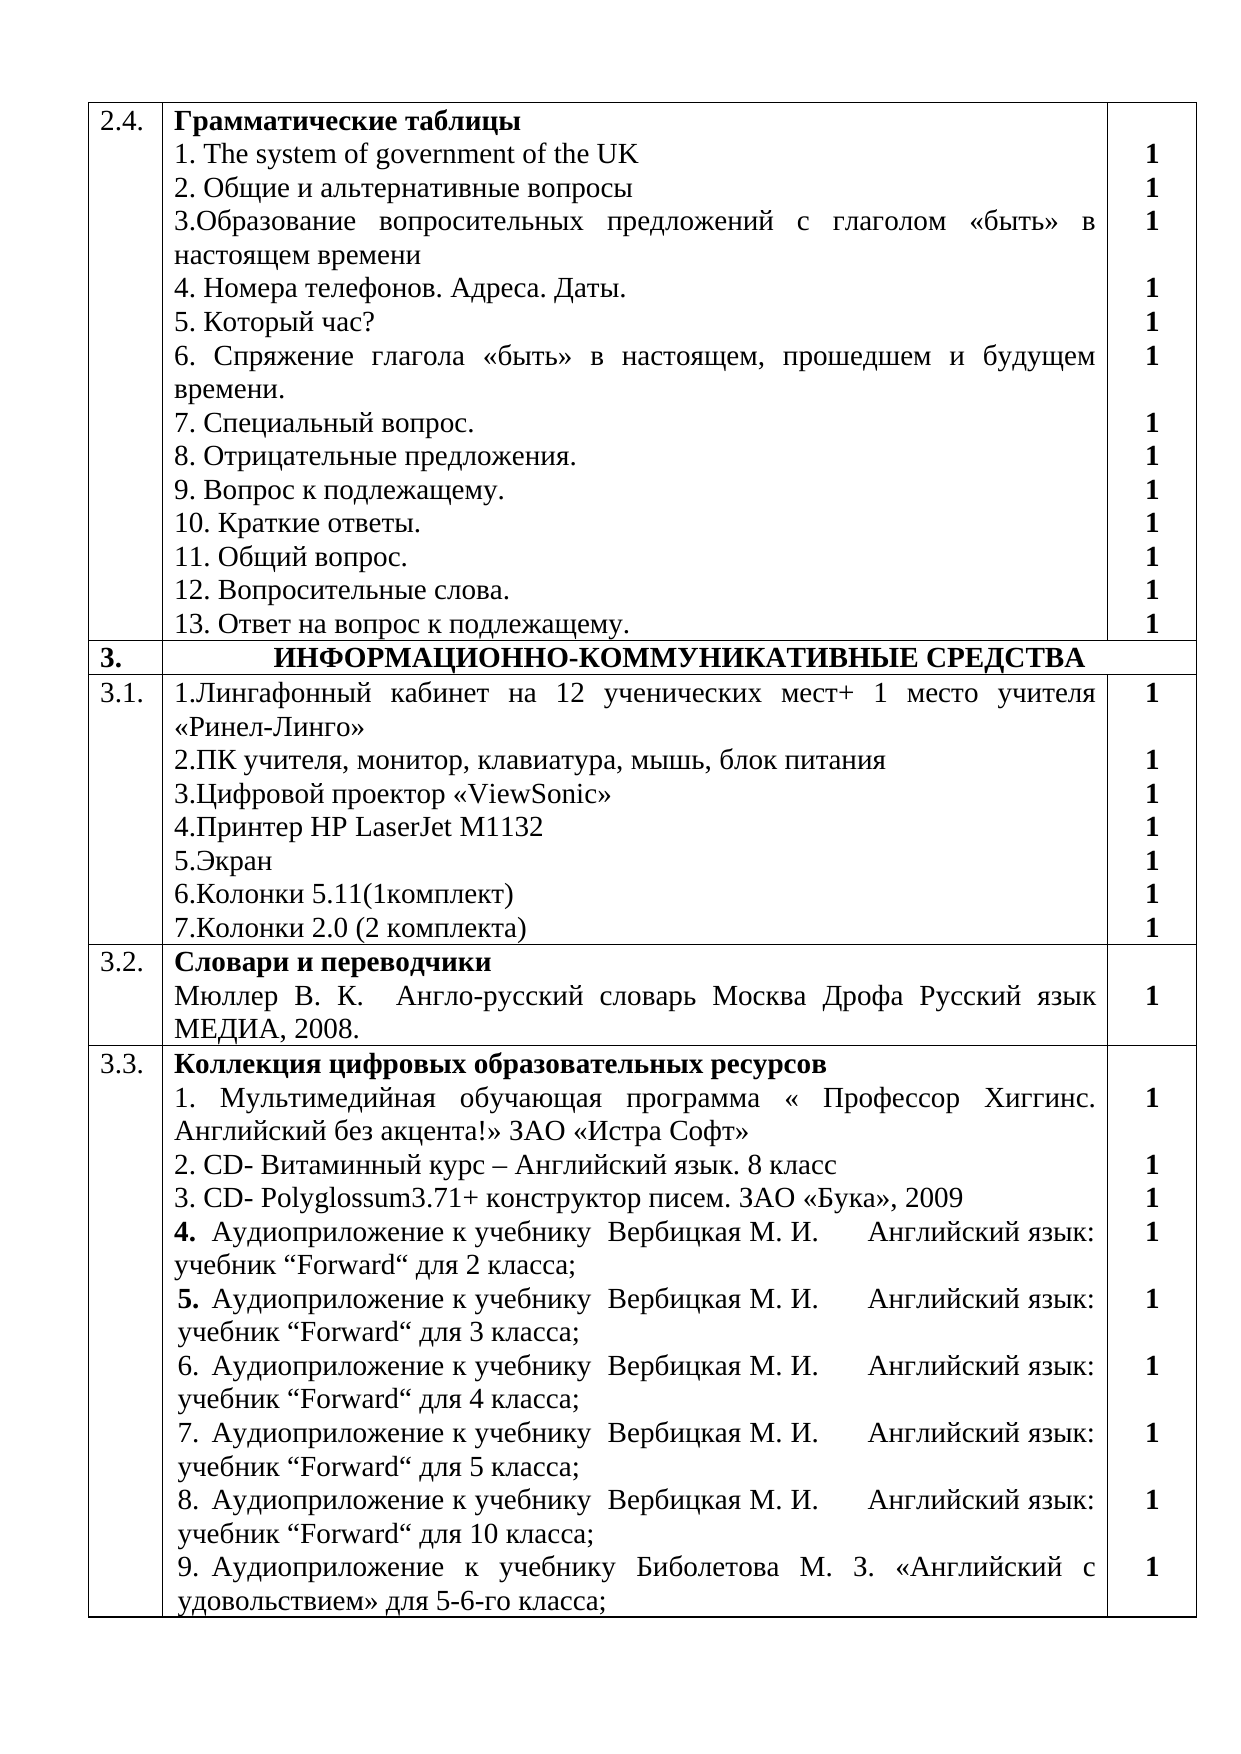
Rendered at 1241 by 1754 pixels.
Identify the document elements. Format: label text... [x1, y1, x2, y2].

table_cell 1 1 1 1 1 1 1 [1108, 675, 1196, 943]
table_cell [89, 675, 162, 943]
table_cell Грамматические таблицы 1. The system of government of the UK 2. Общие и альтернативные вопросы 3.Образование вопросительных предложений с глаголом «быть» в настоящем времени 4. Номера телефонов. Адреса. Даты. 5. Который час? 6. Спряжение глагола «быть» в настоящем, прошедшем и будущем времени. 7. Специальный вопрос. 8. Отрицательные предложения. 9. Вопрос к подлежащему. 10. Краткие ответы. 11. Общий вопрос. 12. Вопросительные слова. 13. Ответ на вопрос к подлежащему. [163, 103, 1107, 639]
table_cell [89, 641, 162, 674]
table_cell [1108, 1046, 1196, 1616]
table_cell [89, 945, 162, 1045]
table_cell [163, 1046, 1107, 1616]
table_cell Словари и переводчики Мюллер В. К. Англо-русский словарь Москва Дрофа Русский язык МЕДИА, 2008. [163, 945, 1107, 1045]
table_cell информационно-коммуникативные средства [163, 641, 1196, 674]
table_cell 1 [1108, 945, 1196, 1045]
table_cell 1 1 1 1 1 1 1 1 1 1 1 1 1 [1108, 103, 1196, 639]
table_cell [89, 1046, 162, 1616]
table_cell [89, 103, 162, 639]
table_cell 1.лингафонный кабинет на 12 ученических мест+ 1 место учителя «Ринел-Линго» 2.ПК учителя, монитор, клавиатура, мышь, блок питания 3.Цифровой проектор «ViewSonic» 4.Принтер HP LaserJet M1132 5.Экран 6.Колонки 5.11(1комплект) 7.Колонки 2.0 (2 комплекта) [163, 675, 1107, 943]
